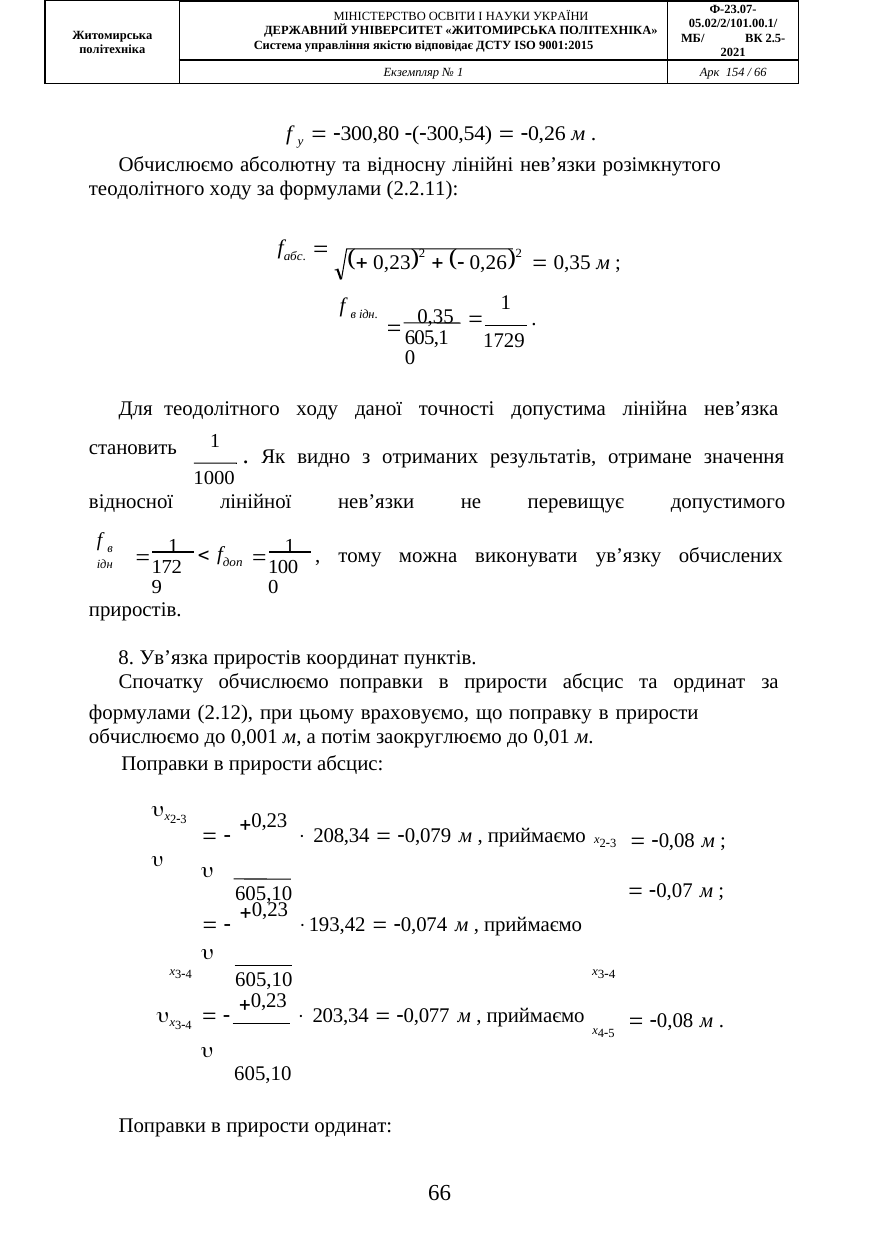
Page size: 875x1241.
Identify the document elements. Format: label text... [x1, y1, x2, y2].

text fабс.  [56, 235, 329, 265]
text  0,07 м ; [627, 885, 809, 900]
text  1 [251, 531, 308, 558]
text 605,10 [234, 1065, 591, 1085]
text 1729 [151, 558, 192, 597]
text f в ідн. [56, 293, 378, 323]
text 1 . Як видно з отриманих результатів, отримане значення [210, 436, 809, 470]
text f y  300,80 (300,54)  0,26 м . [207, 121, 675, 148]
text  0,08 м ; [629, 828, 809, 852]
text Поправки в прирости абсцис: [121, 751, 809, 775]
text  1 [134, 531, 192, 558]
text х23 [594, 832, 620, 850]
text Обчислюємо абсолютну та відносну лінійні нев’язки розімкнутого теодолітного ходу за формулами (2.2.11): [89, 152, 809, 200]
text відносної лінійної нев’язки не перевищує допустимого [89, 488, 809, 513]
text формулами (2.12), при цьому враховуємо, що поправку в прирости обчислюємо до 0,001 м, а потім заокруглюємо до 0,01 м. [89, 700, 705, 748]
subtitle  [152, 854, 192, 870]
text х23 [152, 801, 192, 828]
text х34 [56, 1007, 191, 1034]
text  1 . [462, 298, 541, 332]
text 1729 [481, 332, 526, 352]
text  0,08 м . [628, 1008, 809, 1032]
text Поправки в прирости ординат: [118, 1113, 809, 1137]
text 605,10 [235, 885, 592, 905]
text приростів. [89, 597, 809, 621]
text   0,23  203,34  0,077 м , приймаємо  [201, 995, 591, 1065]
list Ув’язка приростів координат пунктів. [118, 645, 809, 669]
text х34 [592, 967, 618, 982]
text f в ідн [97, 528, 129, 571]
text  fдоп [197, 542, 244, 570]
text   0,23  208,34  0,079 м , приймаємо  [201, 815, 592, 885]
text х45 [592, 1022, 618, 1040]
text 605,10 [404, 329, 458, 368]
text  0,35 [386, 300, 458, 329]
text 1000 [193, 470, 809, 488]
text , тому можна виконувати ув’язку обчислених [315, 543, 809, 567]
text 1000 [268, 558, 308, 597]
text х34 [56, 967, 191, 982]
text Спочатку обчислюємо поправки в прирости абсцис та ординат за [118, 669, 809, 693]
text Для теодолітного ходу даної точності допустима лінійна нев’язка [118, 396, 809, 420]
text   0,23 193,42  0,074 м , приймаємо  [201, 908, 592, 965]
text становить [89, 435, 177, 459]
text 605,10 [235, 967, 591, 991]
text  0,232   0,262  0,35 м ; [347, 246, 809, 275]
